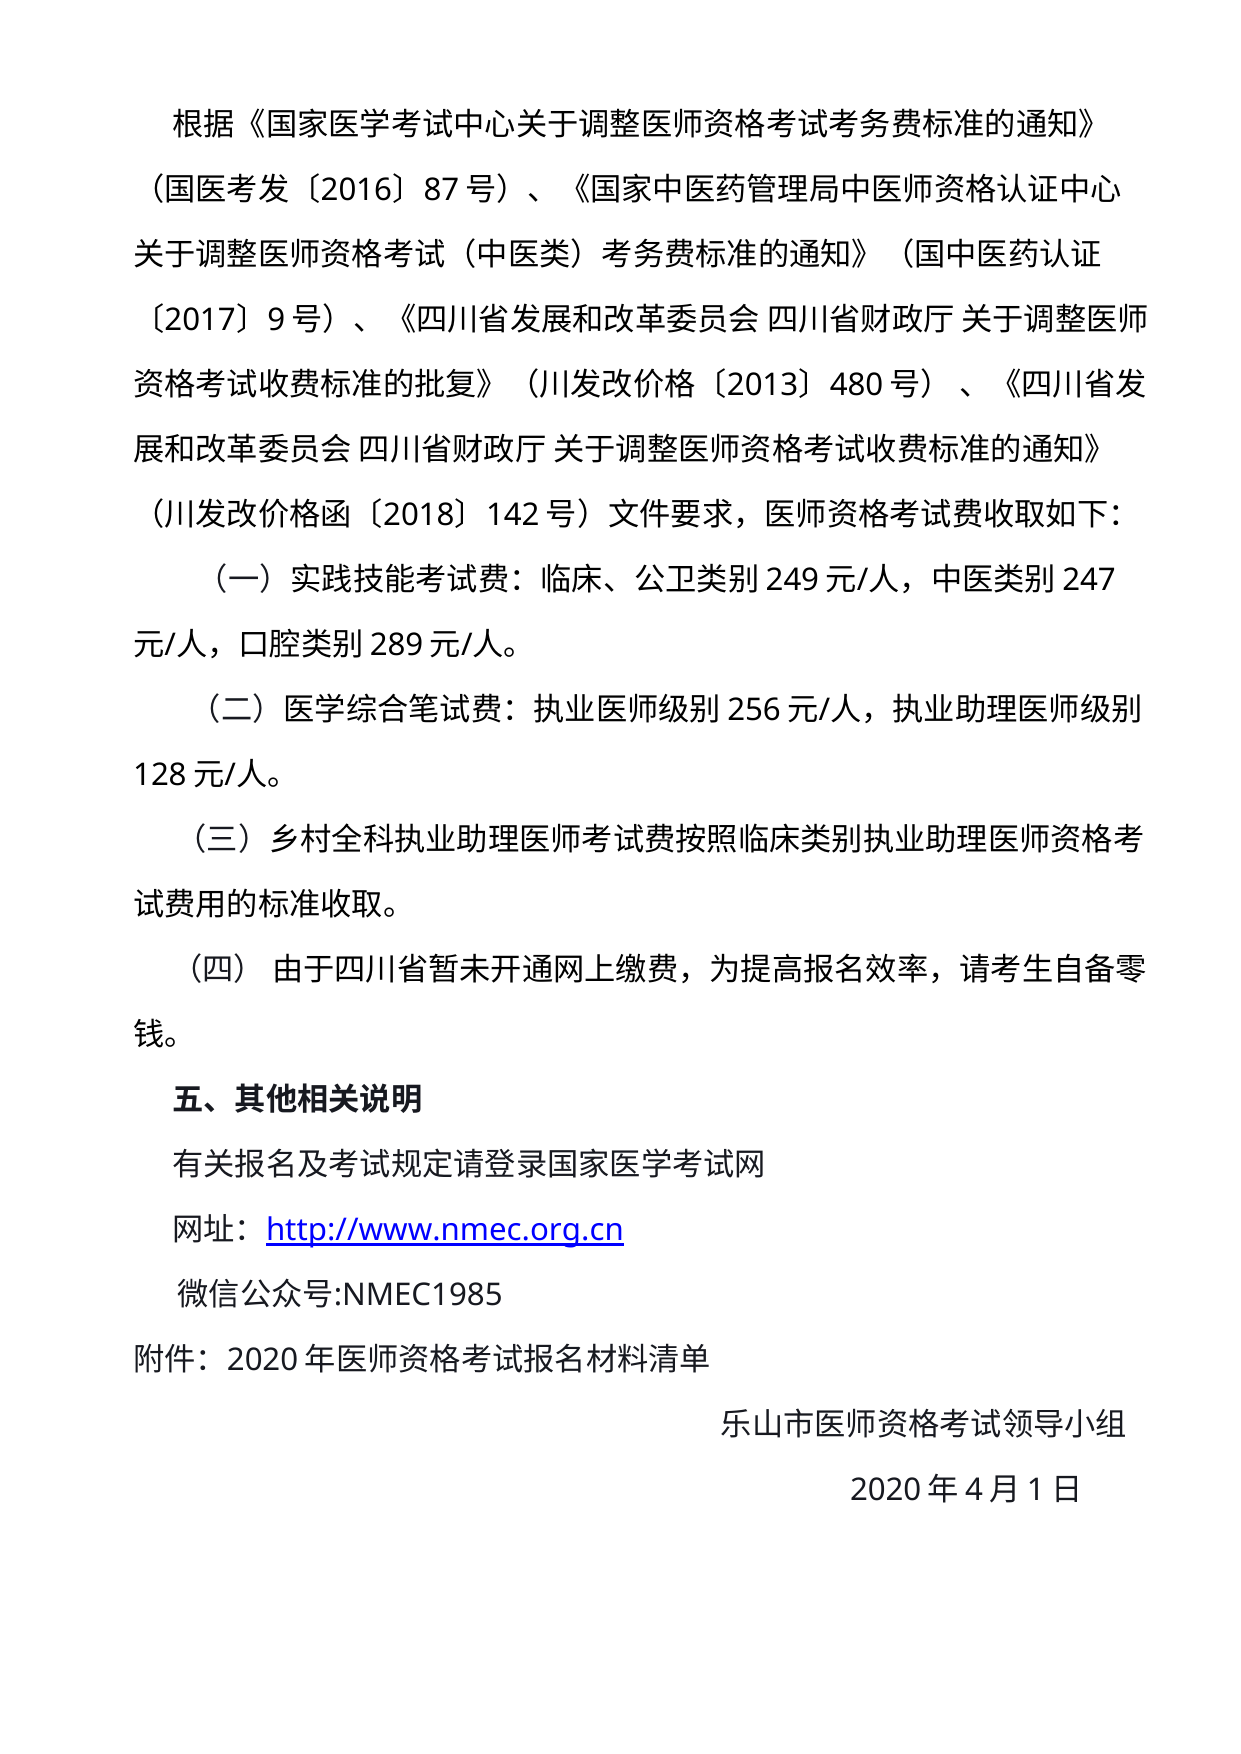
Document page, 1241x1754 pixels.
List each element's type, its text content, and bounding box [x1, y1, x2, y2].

text 五、其他相关说明 [133, 1064, 1152, 1129]
text 网址：http://www.nmec.org.cn [133, 1194, 1152, 1259]
text 微信公众号:NMEC1985 [133, 1259, 1152, 1324]
text 附件：2020年医师资格考试报名材料清单 [133, 1324, 1166, 1389]
text 有关报名及考试规定请登录国家医学考试网 [133, 1129, 1152, 1194]
text 2020年4月1日 [133, 1454, 1152, 1519]
text 根据《国家医学考试中心关于调整医师资格考试考务费标准的通知》（国医考发〔2016〕87号）、《国家中医药管理局中医师资格认证中心关于调整医师资格考试（中医类）考务费标准的通知》（国中医药认证〔2017〕9号）、《四川省发展和改革委员会 四川省财政厅 关于调整医师资格考试收费标准的批复》（川发改价格〔2013〕480号） 、《四川省发展和改革委员会 四川省财政厅 关于调整医师资格考试收费标准的通知》（川发改价格函〔2018〕142号）文件要求，医师资格考试费收取如下： （一）实践技能考试费：临床、公卫类别249元/人，中医类别247元/人，口腔类别289元/人。 （二）医学综合笔试费：执业医师级别256元/人，执业助理医师级别128元/人。 （三）乡村全科执业助理医师考试费按照临床类别执业助理医师资格考试费用的标准收取。 （四） 由于四川省暂未开通网上缴费，为提高报名效率，请考生自备零钱。 [133, 89, 1152, 1064]
text 乐山市医师资格考试领导小组 [133, 1389, 1127, 1454]
